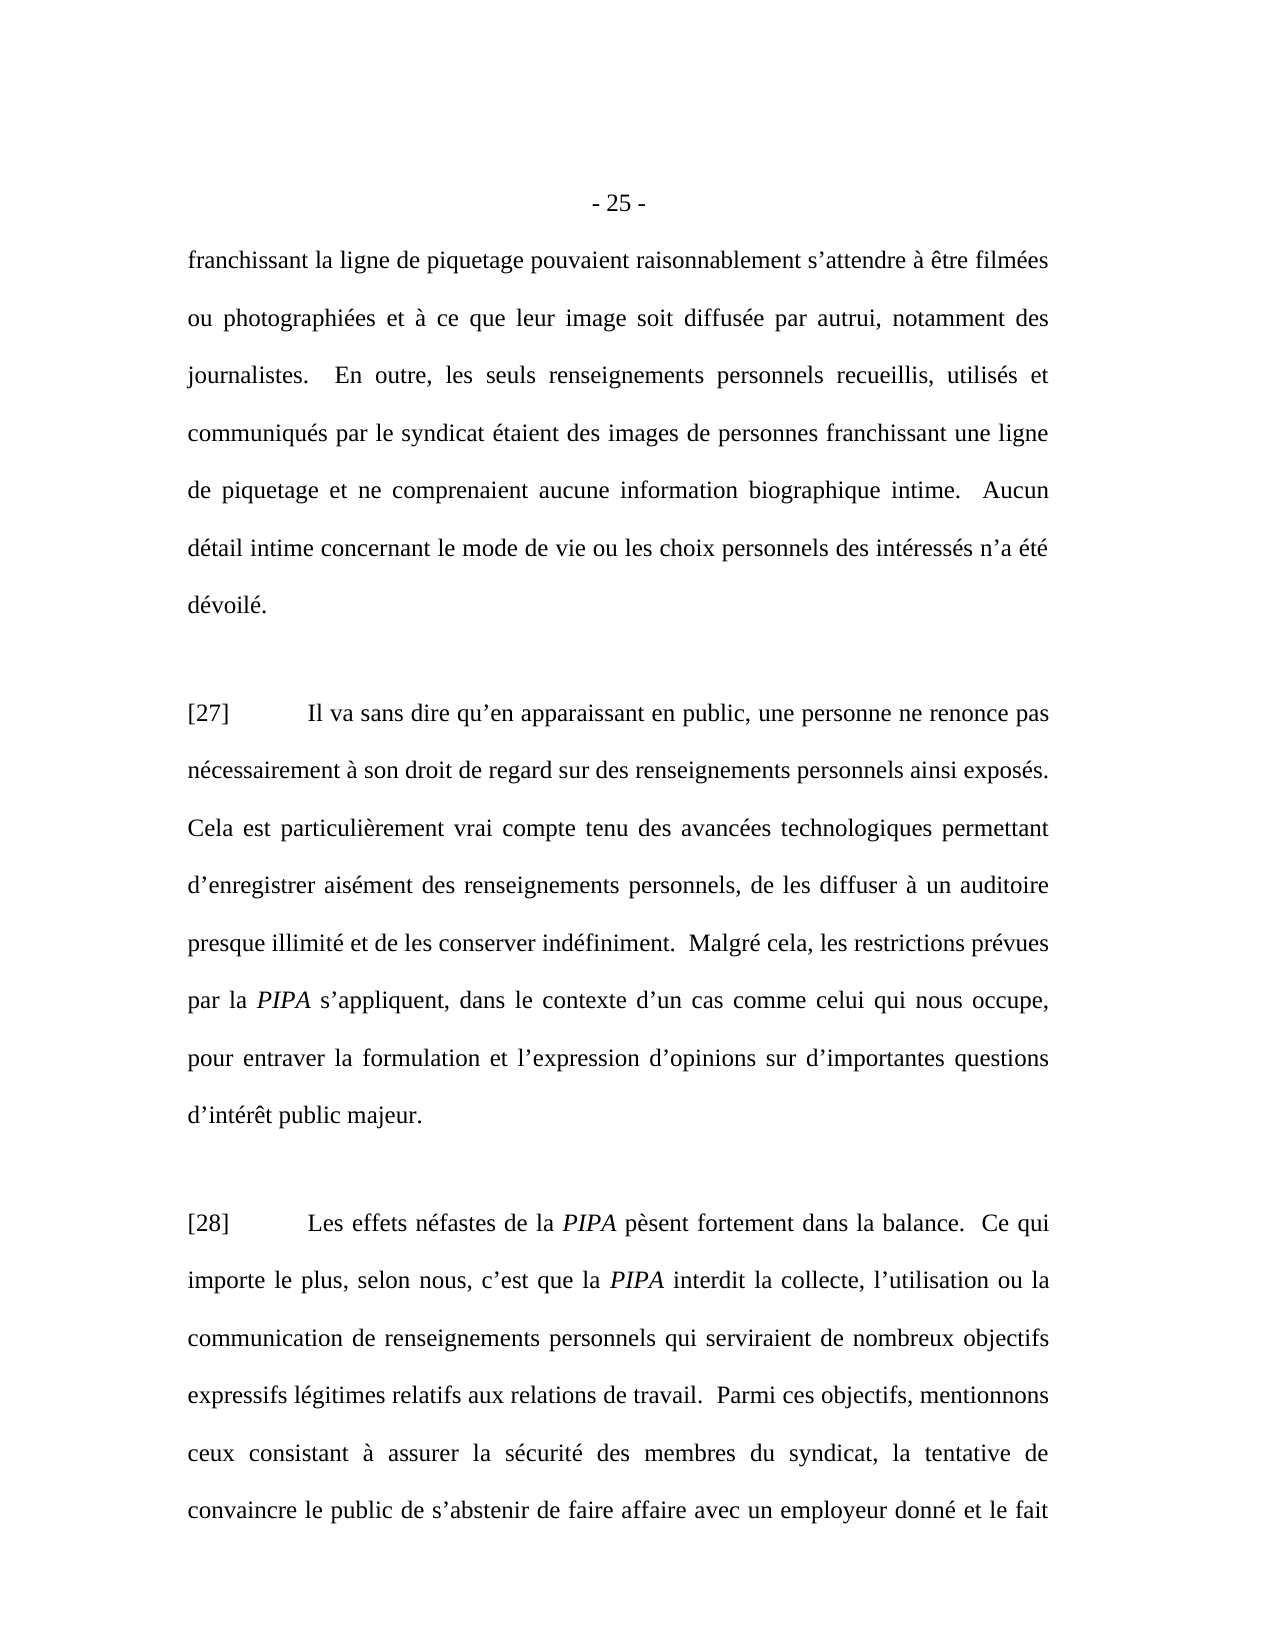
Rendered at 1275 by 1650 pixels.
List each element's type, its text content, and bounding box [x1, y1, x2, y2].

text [187, 245, 1050, 619]
text Il va sans dire qu’en apparaissant en public, une personne ne renonce pas nécessairement à son droit de regard sur des renseignements personnels ainsi exposés. Cela est particulièrement vrai compte tenu des avancées technologiques permettant d’enregistrer aisément des renseignements personnels, de les diffuser à un auditoire presque illimité et de les conserver indéfiniment. Malgré cela, les restrictions prévues par la PIPA s’appliquent, dans le contexte d’un cas comme celui qui nous occupe, pour entraver la formulation et l’expression d’opinions sur d’importantes questions d’intérêt public majeur. [187, 698, 1050, 1129]
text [187, 1208, 1050, 1524]
